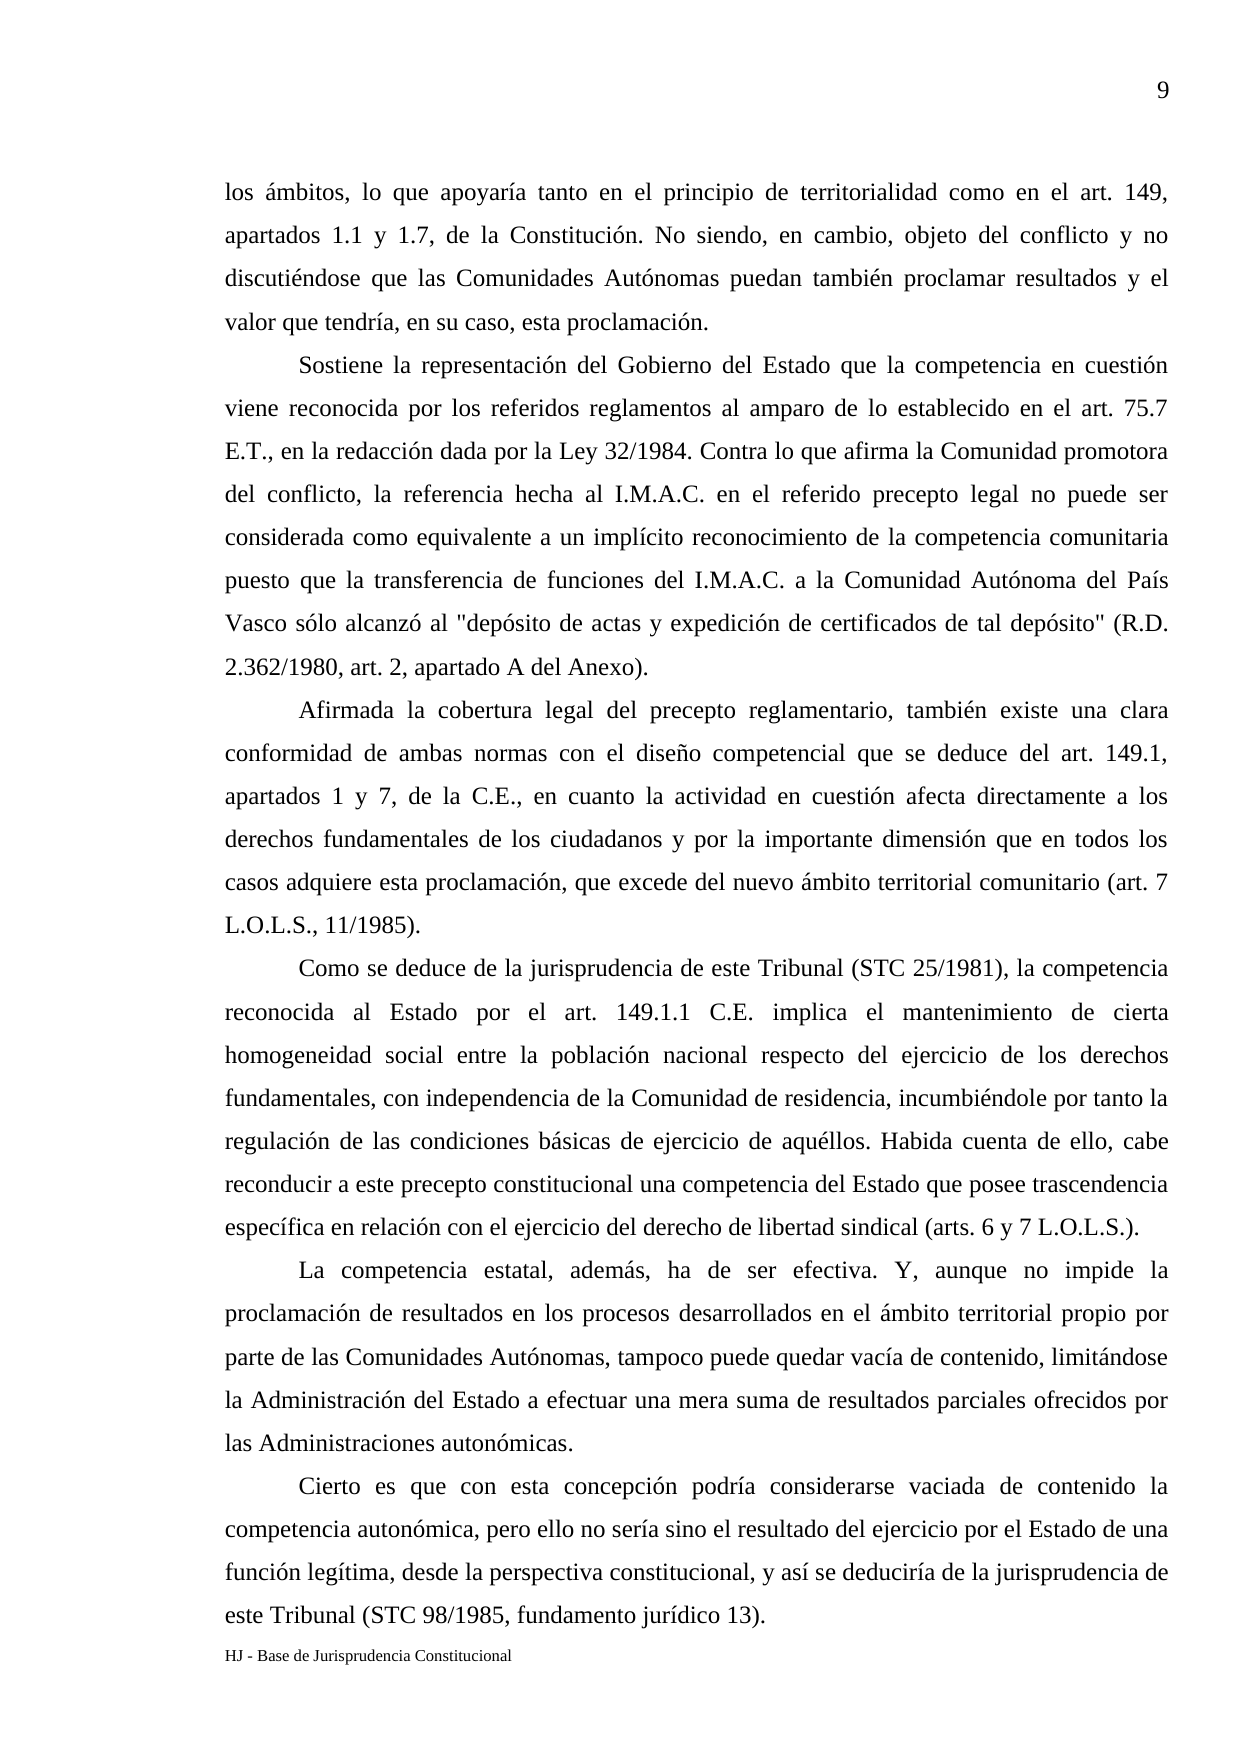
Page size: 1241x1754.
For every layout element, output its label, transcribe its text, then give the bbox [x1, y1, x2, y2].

text Afirmada la cobertura legal del precepto reglamentario, también existe una clara conformidad de ambas normas con el diseño competencial que se deduce del art. 149.1, apartados 1 y 7, de la C.E., en cuanto la actividad en cuestión afecta directamente a los derechos fundamentales de los ciudadanos y por la importante dimensión que en todos los casos adquiere esta proclamación, que excede del nuevo ámbito territorial comunitario (art. 7 L.O.L.S., 11/1985). [224, 695, 1169, 939]
text La competencia estatal, además, ha de ser efectiva. Y, aunque no impide la proclamación de resultados en los procesos desarrollados en el ámbito territorial propio por parte de las Comunidades Autónomas, tampoco puede quedar vacía de contenido, limitándose la Administración del Estado a efectuar una mera suma de resultados parciales ofrecidos por las Administraciones autonómicas. [224, 1255, 1169, 1457]
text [224, 177, 1169, 335]
text Cierto es que con esta concepción podría considerarse vaciada de contenido la competencia autonómica, pero ello no sería sino el resultado del ejercicio por el Estado de una función legítima, desde la perspectiva constitucional, y así se deduciría de la jurisprudencia de este Tribunal (STC 98/1985, fundamento jurídico 13). [224, 1471, 1169, 1629]
text Sostiene la representación del Gobierno del Estado que la competencia en cuestión viene reconocida por los referidos reglamentos al amparo de lo establecido en el art. 75.7 E.T., en la redacción dada por la Ley 32/1984. Contra lo que afirma la Comunidad promotora del conflicto, la referencia hecha al I.M.A.C. en el referido precepto legal no puede ser considerada como equivalente a un implícito reconocimiento de la competencia comunitaria puesto que la transferencia de funciones del I.M.A.C. a la Comunidad Autónoma del País Vasco sólo alcanzó al "depósito de actas y expedición de certificados de tal depósito" (R.D. 2.362/1980, art. 2, apartado A del Anexo). [224, 350, 1169, 680]
text Como se deduce de la jurisprudencia de este Tribunal (STC 25/1981), la competencia reconocida al Estado por el art. 149.1.1 C.E. implica el mantenimiento de cierta homogeneidad social entre la población nacional respecto del ejercicio de los derechos fundamentales, con independencia de la Comunidad de residencia, incumbiéndole por tanto la regulación de las condiciones básicas de ejercicio de aquéllos. Habida cuenta de ello, cabe reconducir a este precepto constitucional una competencia del Estado que posee trascendencia específica en relación con el ejercicio del derecho de libertad sindical (arts. 6 y 7 L.O.L.S.). [224, 953, 1169, 1241]
